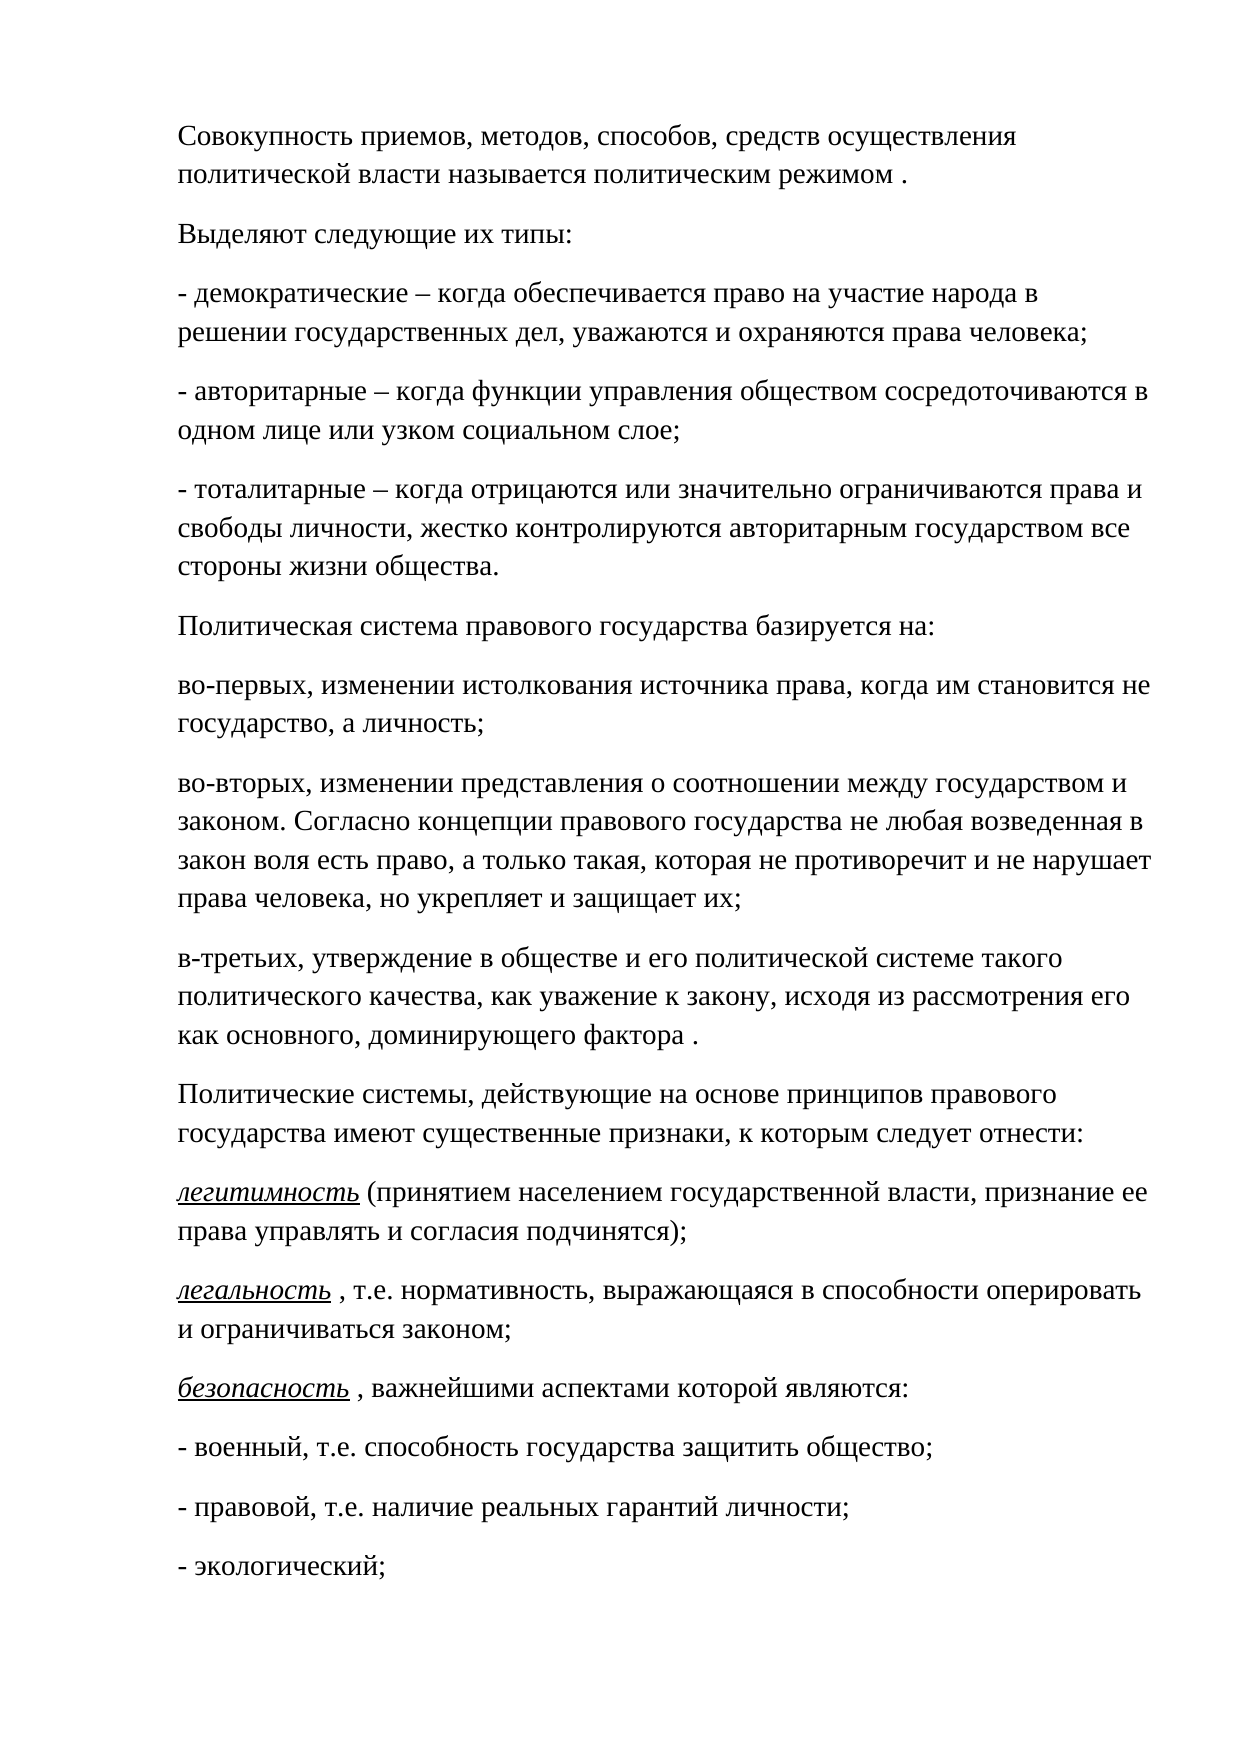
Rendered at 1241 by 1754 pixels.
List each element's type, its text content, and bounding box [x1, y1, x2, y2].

text - правовой, т.е. наличие реальных гарантий личности; [177, 1489, 1152, 1522]
text безопасность , важнейшими аспектами которой являются: [177, 1370, 1152, 1404]
text легитимность (принятием населением государственной власти, признание ее права управлять и согласия подчинятся); [177, 1174, 1152, 1246]
text в-третьих, утверждение в обществе и его политической системе такого политического качества, как уважение к закону, исходя из рассмотрения его как основного, доминирующего фактора . [177, 940, 1152, 1051]
text - тоталитарные – когда отрицаются или значительно ограничиваются права и свободы личности, жестко контролируются авторитарным государством все стороны жизни общества. [177, 471, 1152, 582]
text Выделяют следующие их типы: [177, 216, 1152, 249]
text - военный, т.е. способность государства защитить общество; [177, 1429, 1152, 1463]
text - экологический; [177, 1548, 1152, 1582]
text - авторитарные – когда функции управления обществом сосредоточиваются в одном лице или узком социальном слое; [177, 373, 1152, 445]
text - демократические – когда обеспечивается право на участие народа в решении государственных дел, уважаются и охраняются права человека; [177, 275, 1152, 347]
text во-первых, изменении истолкования источника права, когда им становится не государство, а личность; [177, 667, 1152, 739]
text Политические системы, действующие на основе принципов правового государства имеют существенные признаки, к которым следует отнести: [177, 1076, 1152, 1148]
text во-вторых, изменении представления о соотношении между государством и законом. Согласно концепции правового государства не любая возведенная в закон воля есть право, а только такая, которая не противоречит и не нарушает права человека, но укрепляет и защищает их; [177, 765, 1152, 914]
text Совокупность приемов, методов, способов, средств осуществления политической власти называется политическим режимом . [177, 118, 1152, 190]
text легальность , т.е. нормативность, выражающаяся в способности оперировать и ограничиваться законом; [177, 1272, 1152, 1344]
text Политическая система правового государства базируется на: [177, 608, 1152, 641]
